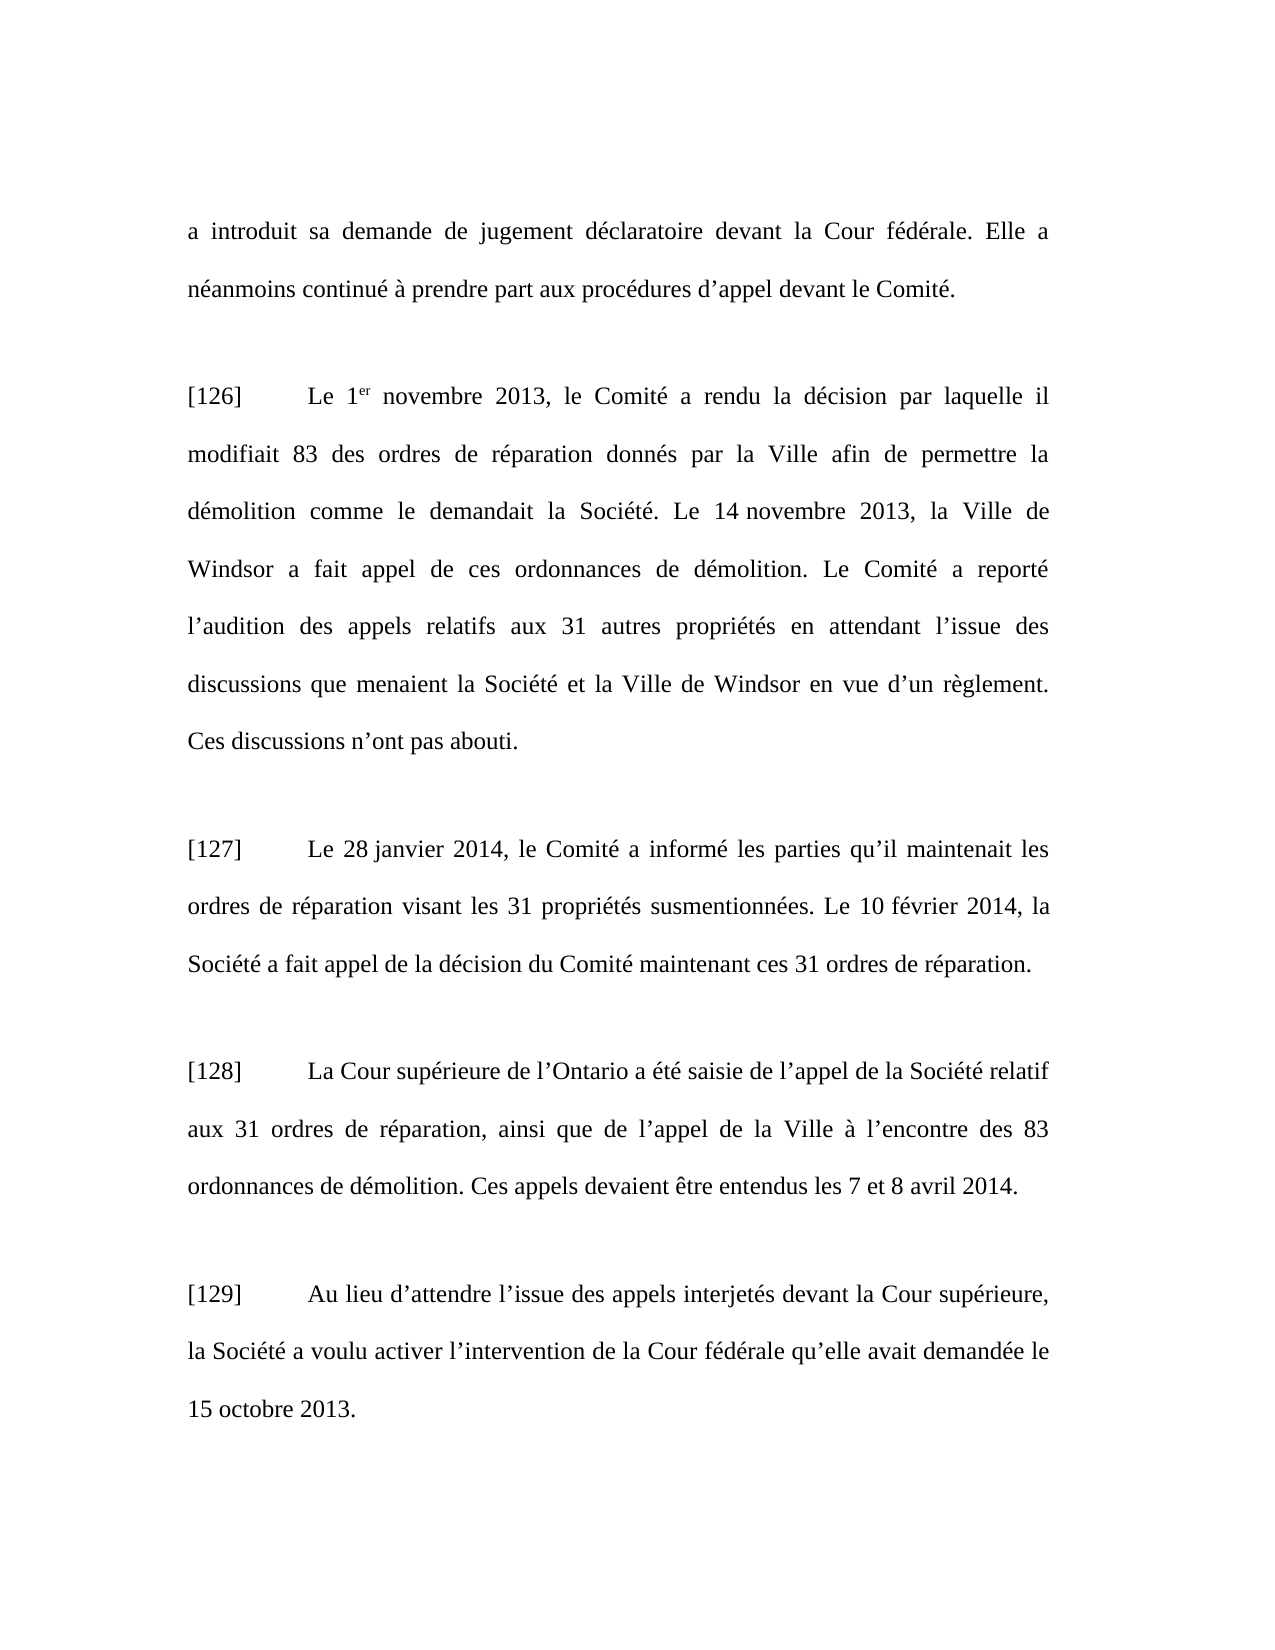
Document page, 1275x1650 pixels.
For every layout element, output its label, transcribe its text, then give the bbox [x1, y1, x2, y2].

text Le 28 janvier 2014, le Comité a informé les parties qu’il maintenait les ordres de réparation visant les 31 propriétés susmentionnées. Le 10 février 2014, la Société a fait appel de la décision du Comité maintenant ces 31 ordres de réparation. [187, 834, 1050, 978]
text Au lieu d’attendre l’issue des appels interjetés devant la Cour supérieure, la Société a voulu activer l’intervention de la Cour fédérale qu’elle avait demandée le 15 octobre 2013. [187, 1279, 1050, 1423]
text La Cour supérieure de l’Ontario a été saisie de l’appel de la Société relatif aux 31 ordres de réparation, ainsi que de l’appel de la Ville à l’encontre des 83 ordonnances de démolition. Ces appels devaient être entendus les 7 et 8 avril 2014. [187, 1056, 1050, 1200]
text Le 1er novembre 2013, le Comité a rendu la décision par laquelle il modifiait 83 des ordres de réparation donnés par la Ville afin de permettre la démolition comme le demandait la Société. Le 14 novembre 2013, la Ville de Windsor a fait appel de ces ordonnances de démolition. Le Comité a reporté l’audition des appels relatifs aux 31 autres propriétés en attendant l’issue des discussions que menaient la Société et la Ville de Windsor en vue d’un règlement. Ces discussions n’ont pas abouti. [187, 381, 1050, 755]
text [187, 216, 1050, 303]
